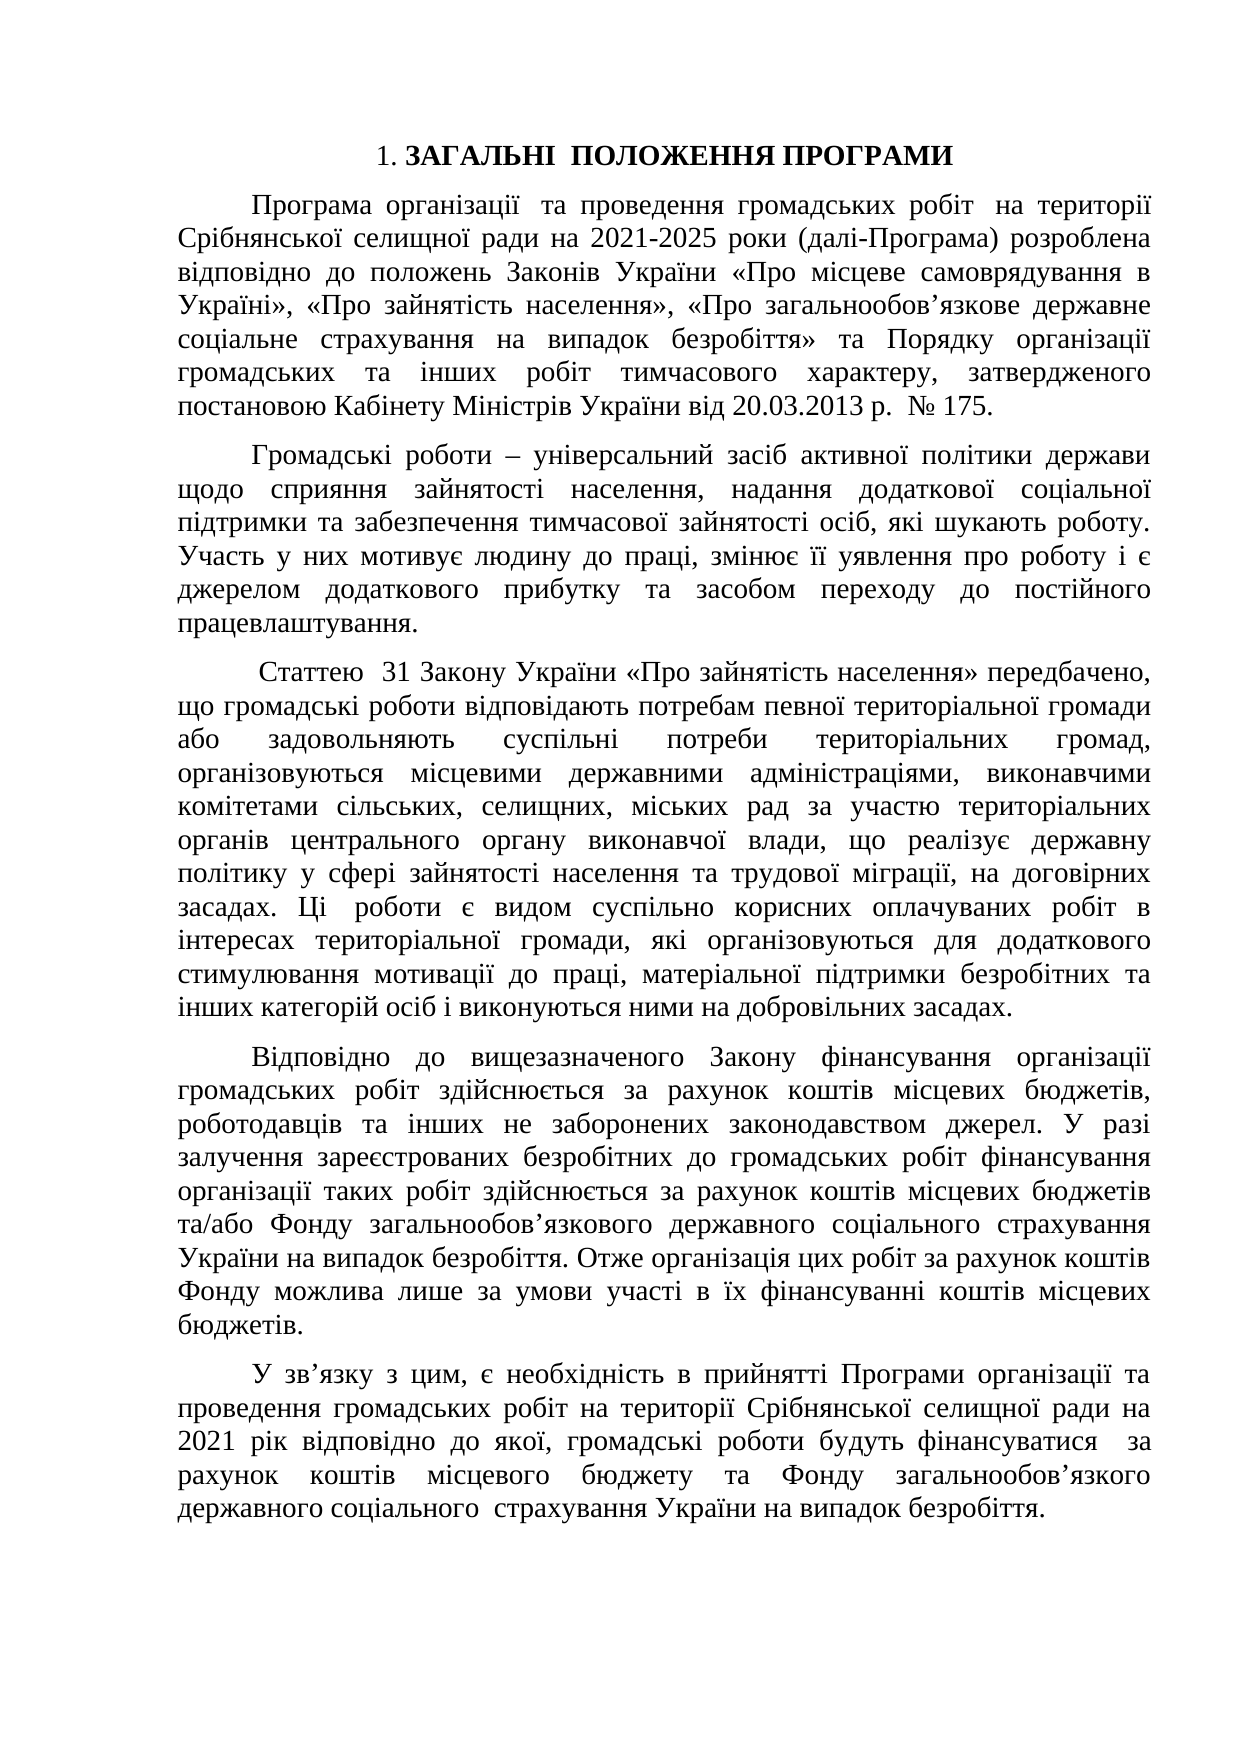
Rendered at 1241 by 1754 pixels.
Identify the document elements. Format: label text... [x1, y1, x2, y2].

text 1. ЗАГАЛЬНІ ПОЛОЖЕННЯ ПРОГРАМИ [177, 138, 1152, 171]
text Відповідно до вищезазначеного Закону фінансування організації громадських робіт здійснюється за рахунок коштів місцевих бюджетів, роботодавців та інших не заборонених законодавством джерел. У разі залучення зареєстрованих безробітних до громадських робіт фінансування організації таких робіт здійснюється за рахунок коштів місцевих бюджетів та/або Фонду загальнообов’язкового державного соціального страхування України на випадок безробіття. Отже організація цих робіт за рахунок коштів Фонду можлива лише за умови участі в їх фінансуванні коштів місцевих бюджетів. [177, 1039, 1152, 1341]
text Громадські роботи – універсальний засіб активної політики держави щодо сприяння зайнятості населення, надання додаткової соціальної підтримки та забезпечення тимчасової зайнятості осіб, які шукають роботу. Участь у них мотивує людину до праці, змінює її уявлення про роботу і є джерелом додаткового прибутку та засобом переходу до постійного працевлаштування. [177, 437, 1152, 638]
text Програма організації та проведення громадських робіт на території Срібнянської селищної ради на 2021-2025 роки (далі-Програма) розроблена відповідно до положень Законів України «Про місцеве самоврядування в Україні», «Про зайнятість населення», «Про загальнообов’язкове державне соціальне страхування на випадок безробіття» та Порядку організації громадських та інших робіт тимчасового характеру, затвердженого постановою Кабінету Міністрів України від 20.03.2013 р. № 175. [177, 187, 1152, 422]
text У зв’язку з цим, є необхідність в прийнятті Програми організації та проведення громадських робіт на території Срібнянської селищної ради на 2021 рік відповідно до якої, громадські роботи будуть фінансуватися за рахунок коштів місцевого бюджету та Фонду загальнообов’язкого державного соціального страхування України на випадок безробіття. [177, 1356, 1152, 1524]
text Статтею 31 Закону України «Про зайнятість населення» передбачено, що громадські роботи відповідають потребам певної територіальної громади або задовольняють суспільні потреби територіальних громад, організовуються місцевими державними адміністраціями, виконавчими комітетами сільських, селищних, міських рад за участю територіальних органів центрального органу виконавчої влади, що реалізує державну політику у сфері зайнятості населення та трудової міграції, на договірних засадах. Ці роботи є видом суспільно корисних оплачуваних робіт в інтересах територіальної громади, які організовуються для додаткового стимулювання мотивації до праці, матеріальної підтримки безробітних та інших категорій осіб і виконуються ними на добровільних засадах. [177, 654, 1152, 1023]
